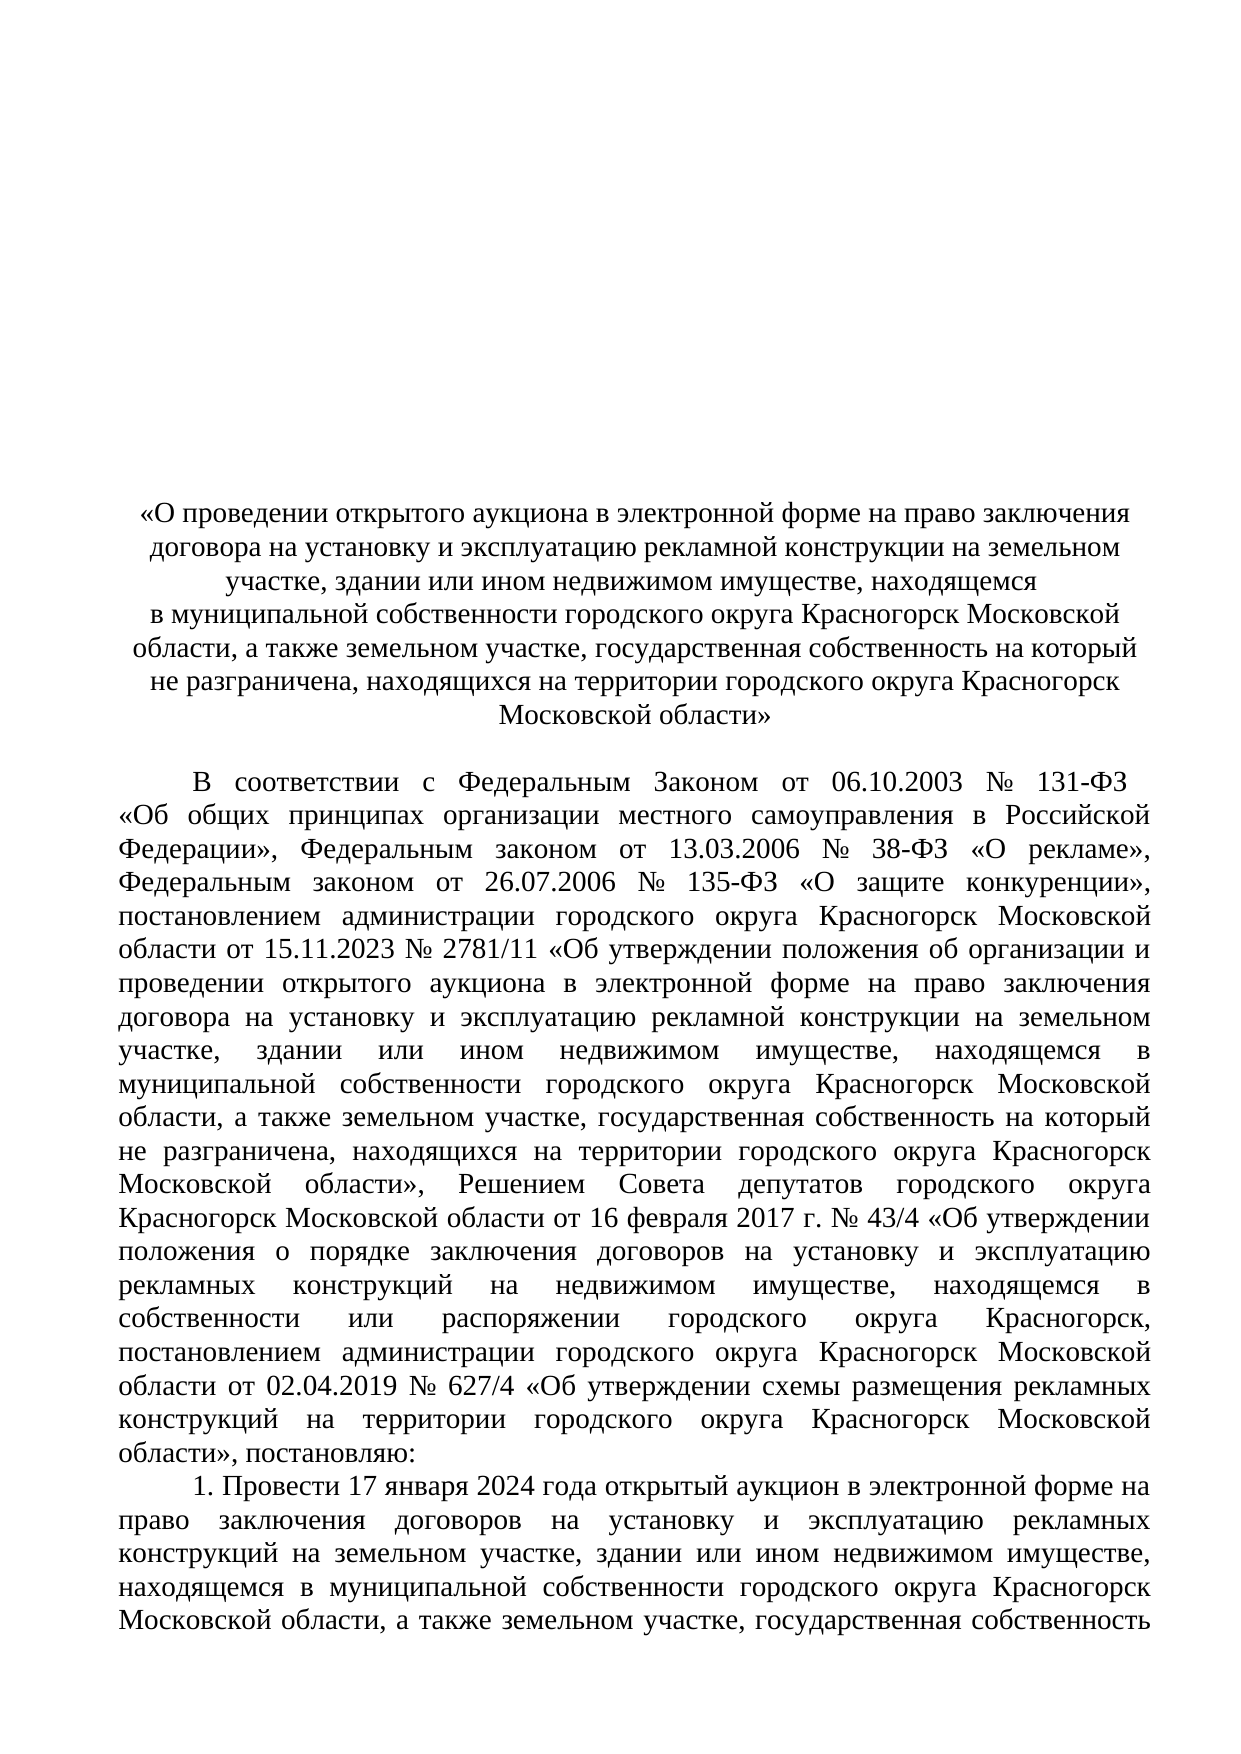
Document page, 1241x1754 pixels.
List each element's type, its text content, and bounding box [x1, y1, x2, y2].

text «О проведении открытого аукциона в электронной форме на право заключения договора на установку и эксплуатацию рекламной конструкции на земельном участке, здании или ином недвижимом имуществе, находящемся в муниципальной собственности городского округа Красногорск Московской области, а также земельном участке, государственная собственность на который не разграничена, находящихся на территории городского округа Красногорск Московской области» [118, 496, 1152, 730]
text В соответствии с Федеральным Законом от 06.10.2003 № 131-ФЗ «Об общих принципах организации местного самоуправления в Российской Федерации», Федеральным законом от 13.03.2006 № 38-ФЗ «О рекламе», Федеральным законом от 26.07.2006 № 135-ФЗ «О защите конкуренции», постановлением администрации городского округа Красногорск Московской области от 15.11.2023 № 2781/11 «Об утверждении положения об организации и проведении открытого аукциона в электронной форме на право заключения договора на установку и эксплуатацию рекламной конструкции на земельном участке, здании или ином недвижимом имуществе, находящемся в муниципальной собственности городского округа Красногорск Московской области, а также земельном участке, государственная собственность на который не разграничена, находящихся на территории городского округа Красногорск Московской области», Решением Совета депутатов городского округа Красногорск Московской области от 16 февраля 2017 г. № 43/4 «Об утверждении положения о порядке заключения договоров на установку и эксплуатацию рекламных конструкций на недвижимом имуществе, находящемся в собственности или распоряжении городского округа Красногорск, постановлением администрации городского округа Красногорск Московской области от 02.04.2019 № 627/4 «Об утверждении схемы размещения рекламных конструкций на территории городского округа Красногорск Московской области», постановляю: [118, 764, 1152, 1468]
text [118, 1468, 1152, 1636]
